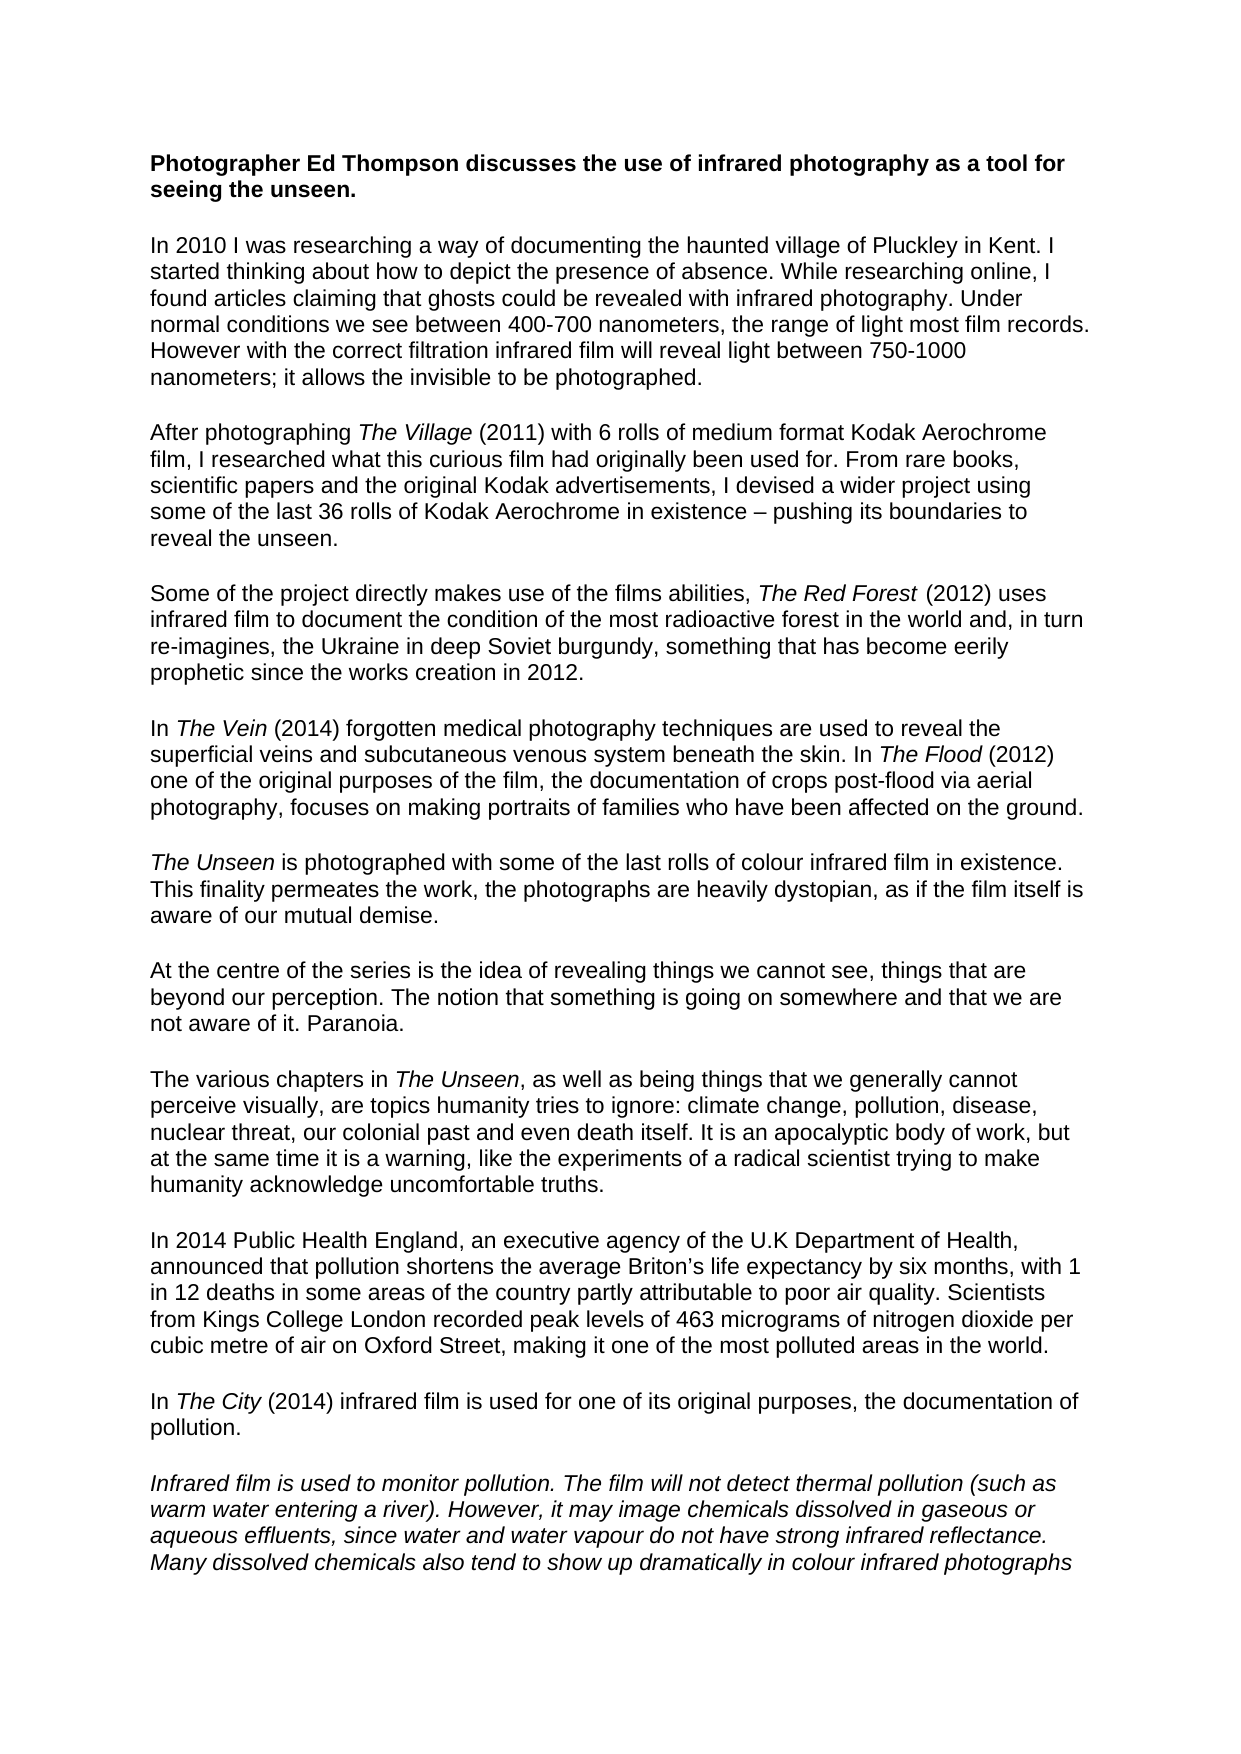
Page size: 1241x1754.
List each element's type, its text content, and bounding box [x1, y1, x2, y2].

text In 2014 Public Health England, an executive agency of the U.K Department of Health, announced that pollution shortens the average Briton’s life expectancy by six months, with 1 in 12 deaths in some areas of the country partly attributable to poor air quality. Scientists from Kings College London recorded peak levels of 463 micrograms of nitrogen dioxide per cubic metre of air on Oxford Street, making it one of the most polluted areas in the world. [150, 1227, 1090, 1358]
text The Unseen is photographed with some of the last rolls of colour infrared film in existence. This finality permeates the work, the photographs are heavily dystopian, as if the film itself is aware of our mutual demise. [150, 849, 1090, 928]
text After photographing The Village (2011) with 6 rolls of medium format Kodak Aerochrome film, I researched what this curious film had originally been used for. From rare books, scientific papers and the original Kodak advertisements, I devised a wider project using some of the last 36 rolls of Kodak Aerochrome in existence – pushing its boundaries to reveal the unseen. [150, 419, 1090, 551]
text Photographer Ed Thompson discusses the use of infrared photography as a tool for seeing the unseen. [150, 150, 1090, 203]
text In The Vein (2014) forgotten medical photography techniques are used to reveal the superficial veins and subcutaneous venous system beneath the skin. In The Flood (2012) one of the original purposes of the film, the documentation of crops post-flood via aerial photography, focuses on making portraits of families who have been affected on the ground. [150, 715, 1090, 820]
text In The City (2014) infrared film is used for one of its original purposes, the documentation of pollution. [150, 1388, 1090, 1440]
text The various chapters in The Unseen, as well as being things that we generally cannot perceive visually, are topics humanity tries to ignore: climate change, pollution, disease, nuclear threat, our colonial past and even death itself. It is an apocalyptic body of work, but at the same time it is a warning, like the experiments of a radical scientist trying to make humanity acknowledge uncomfortable truths. [150, 1066, 1090, 1197]
text In 2010 I was researching a way of documenting the haunted village of Pluckley in Kent. I started thinking about how to depict the presence of absence. While researching online, I found articles claiming that ghosts could be revealed with infrared photography. Under normal conditions we see between 400-700 nanometers, the range of light most film records. However with the correct filtration infrared film will reveal light between 750-1000 nanometers; it allows the invisible to be photographed. [150, 232, 1090, 390]
text Some of the project directly makes use of the films abilities, The Red Forest (2012) uses infrared film to document the condition of the most radioactive forest in the world and, in turn re-imagines, the Ukraine in deep Soviet burgundy, something that has become eerily prophetic since the works creation in 2012. [150, 580, 1090, 686]
text At the centre of the series is the idea of revealing things we cannot see, things that are beyond our perception. The notion that something is going on somewhere and that we are not aware of it. Paranoia. [150, 957, 1090, 1037]
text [150, 1469, 1090, 1575]
